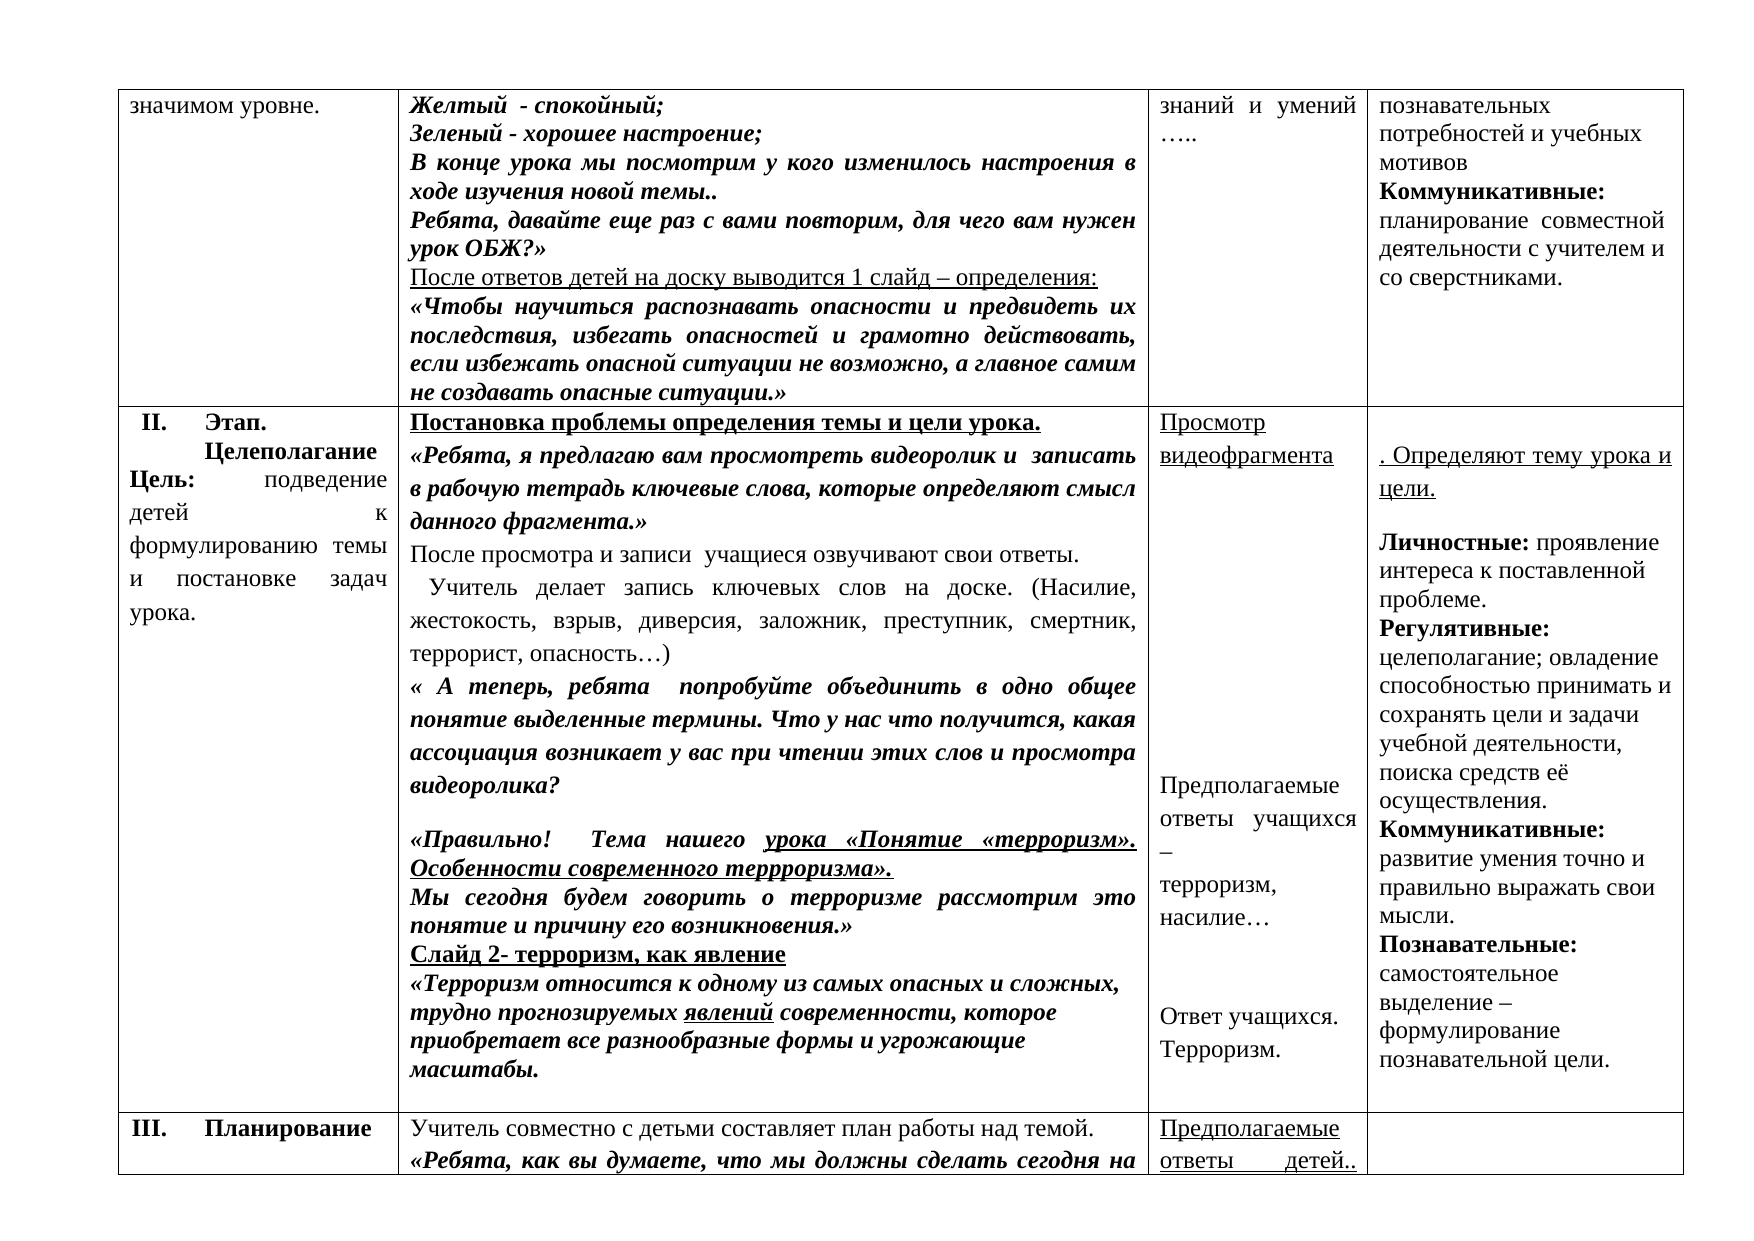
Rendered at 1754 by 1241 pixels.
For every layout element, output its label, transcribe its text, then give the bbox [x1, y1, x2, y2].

table_cell Этап. Целеполагание Цель: подведение детей к формулированию темы и постановке задач урока. [119, 407, 398, 1112]
table_cell [1368, 1113, 1683, 1174]
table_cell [1149, 90, 1367, 406]
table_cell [399, 1113, 1148, 1174]
table_cell . Определяют тему урока и цели. Личностные: проявление интереса к поставленной проблеме. Регулятивные: целеполагание; овладение способностью принимать и сохранять цели и задачи учебной деятельности, поиска средств её осуществления. Коммуникативные: развитие умения точно и правильно выражать свои мысли. Познавательные: самостоятельное выделение – формулирование познавательной цели. [1368, 407, 1683, 1112]
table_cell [399, 90, 1148, 406]
table_cell Планирование [119, 1113, 398, 1174]
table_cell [1149, 1113, 1367, 1174]
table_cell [1368, 90, 1683, 406]
table_cell Постановка проблемы определения темы и цели урока. «Ребята, я предлагаю вам просмотреть видеоролик и записать в рабочую тетрадь ключевые слова, которые определяют смысл данного фрагмента.» После просмотра и записи учащиеся озвучивают свои ответы. Учитель делает запись ключевых слов на доске. (Насилие, жестокость, взрыв, диверсия, заложник, преступник, смертник, террорист, опасность…) « А теперь, ребята попробуйте объединить в одно общее понятие выделенные термины. Что у нас что получится, какая ассоциация возникает у вас при чтении этих слов и просмотра видеоролика? «Правильно! Тема нашего урока «Понятие «терроризм». Особенности современного террроризма». Мы сегодня будем говорить о терроризме рассмотрим это понятие и причину его возникновения.» Слайд 2- терроризм, как явление «Терроризм относится к одному из самых опасных и сложных, трудно прогнозируемых явлений современности, которое приобретает все разнообразные формы и угрожающие масштабы. [399, 407, 1148, 1112]
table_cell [119, 90, 398, 406]
table_cell Просмотр видеофрагмента Предполагаемые ответы учащихся – терроризм, насилие… Ответ учащихся. Терроризм. [1149, 407, 1367, 1112]
